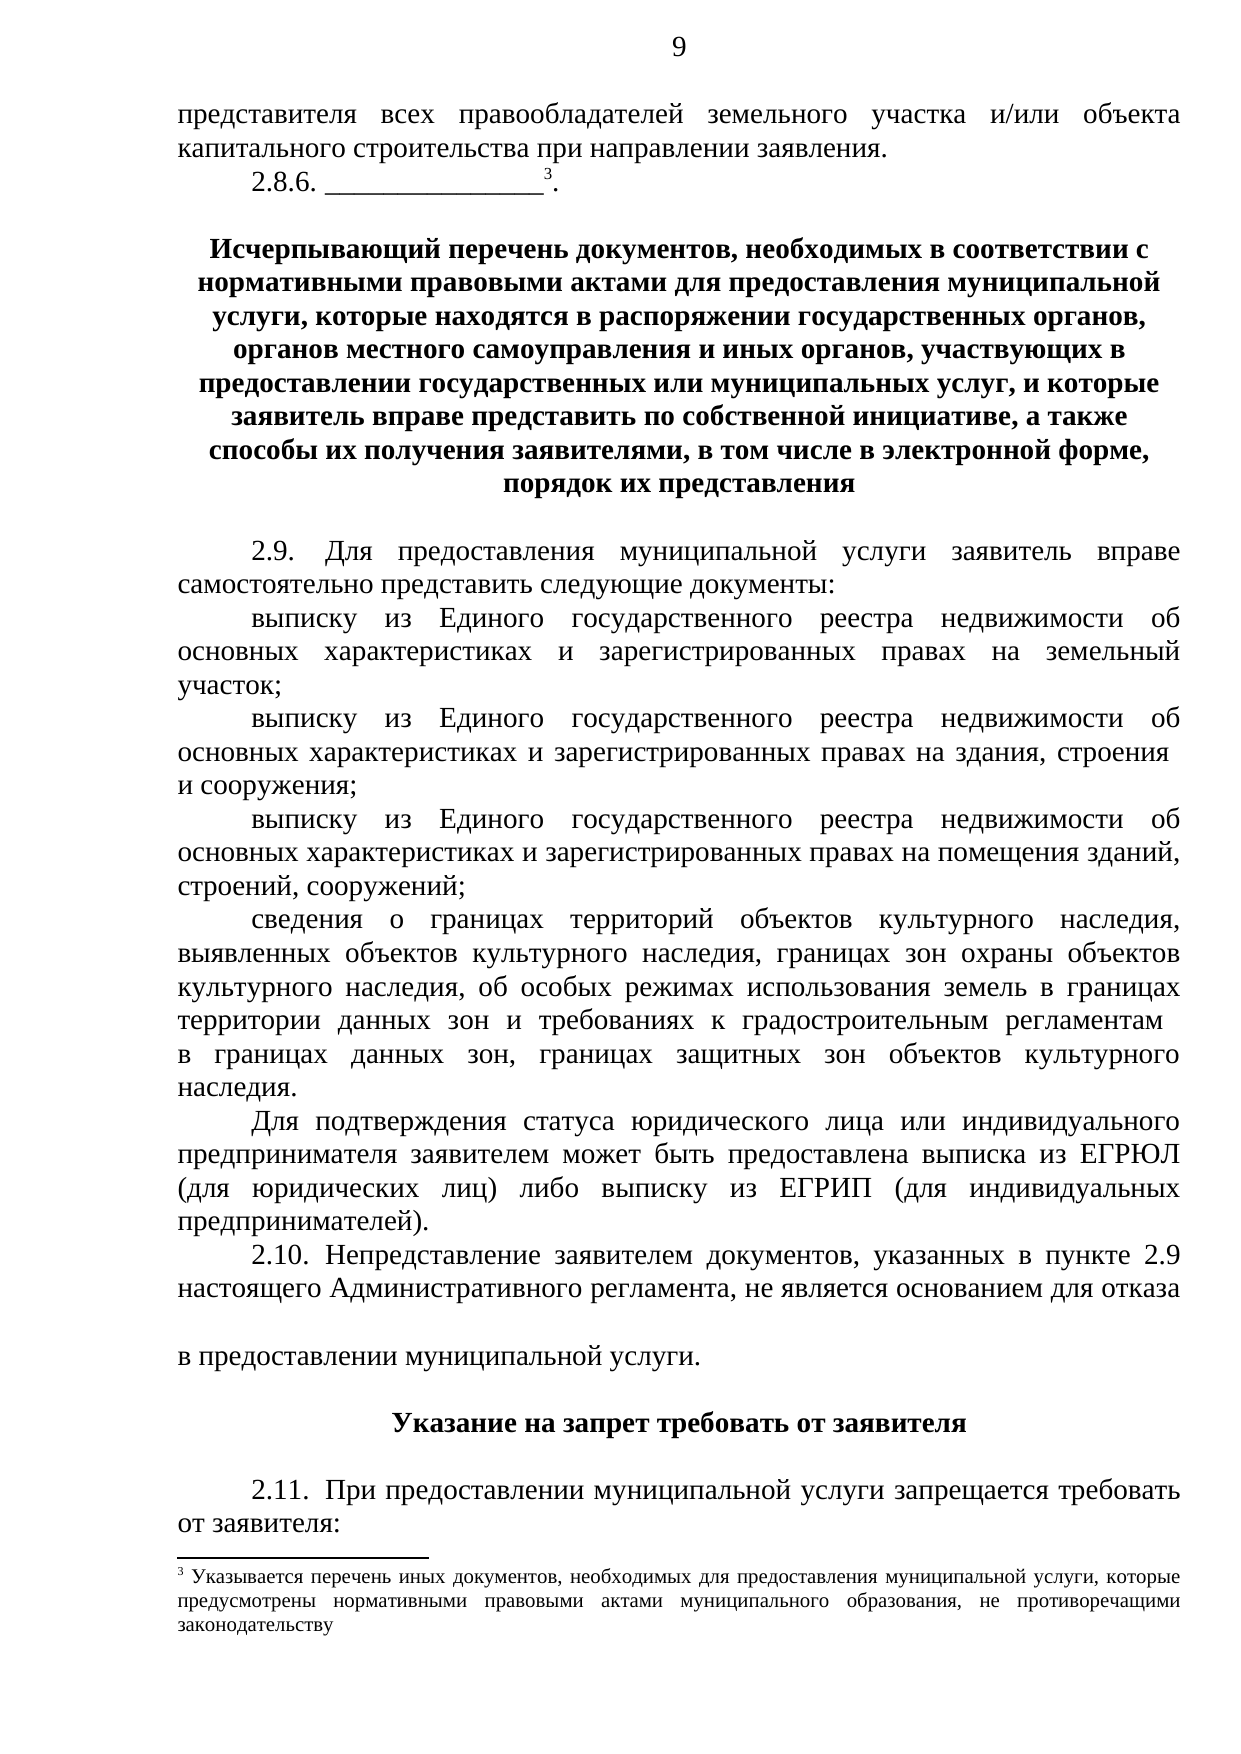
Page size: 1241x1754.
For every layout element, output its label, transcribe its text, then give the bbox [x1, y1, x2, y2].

text выписку из Единого государственного реестра недвижимости об основных характеристиках и зарегистрированных правах на земельный участок; [177, 600, 1181, 700]
list Для предоставления муниципальной услуги заявитель вправе самостоятельно представить следующие документы: [177, 533, 1181, 600]
list При предоставлении муниципальной услуги запрещается требовать от заявителя: [177, 1472, 1181, 1539]
text Исчерпывающий перечень документов, необходимых в соответствии с нормативными правовыми актами для предоставления муниципальной услуги, которые находятся в распоряжении государственных органов, органов местного самоуправления и иных органов, участвующих в предоставлении государственных или муниципальных услуг, и которые заявитель вправе представить по собственной инициативе, а также способы их получения заявителями, в том числе в электронной форме, порядок их представления [177, 231, 1181, 499]
text Указание на запрет требовать от заявителя [177, 1405, 1181, 1438]
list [177, 97, 1181, 164]
text выписку из Единого государственного реестра недвижимости об основных характеристиках и зарегистрированных правах на здания, строения и сооружения; [177, 700, 1181, 801]
list _______________. [177, 164, 1181, 197]
text Для подтверждения статуса юридического лица или индивидуального предпринимателя заявителем может быть предоставлена выписка из ЕГРЮЛ (для юридических лиц) либо выписку из ЕГРИП (для индивидуальных предпринимателей). [177, 1103, 1181, 1237]
text выписку из Единого государственного реестра недвижимости об основных характеристиках и зарегистрированных правах на помещения зданий, строений, сооружений; [177, 801, 1181, 902]
list Непредставление заявителем документов, указанных в пункте 2.9 настоящего Административного регламента, не является основанием для отказа в предоставлении муниципальной услуги. [177, 1237, 1181, 1371]
text сведения о границах территорий объектов культурного наследия, выявленных объектов культурного наследия, границах зон охраны объектов культурного наследия, об особых режимах использования земель в границах территории данных зон и требованиях к градостроительным регламентам в границах данных зон, границах защитных зон объектов культурного наследия. [177, 902, 1181, 1103]
